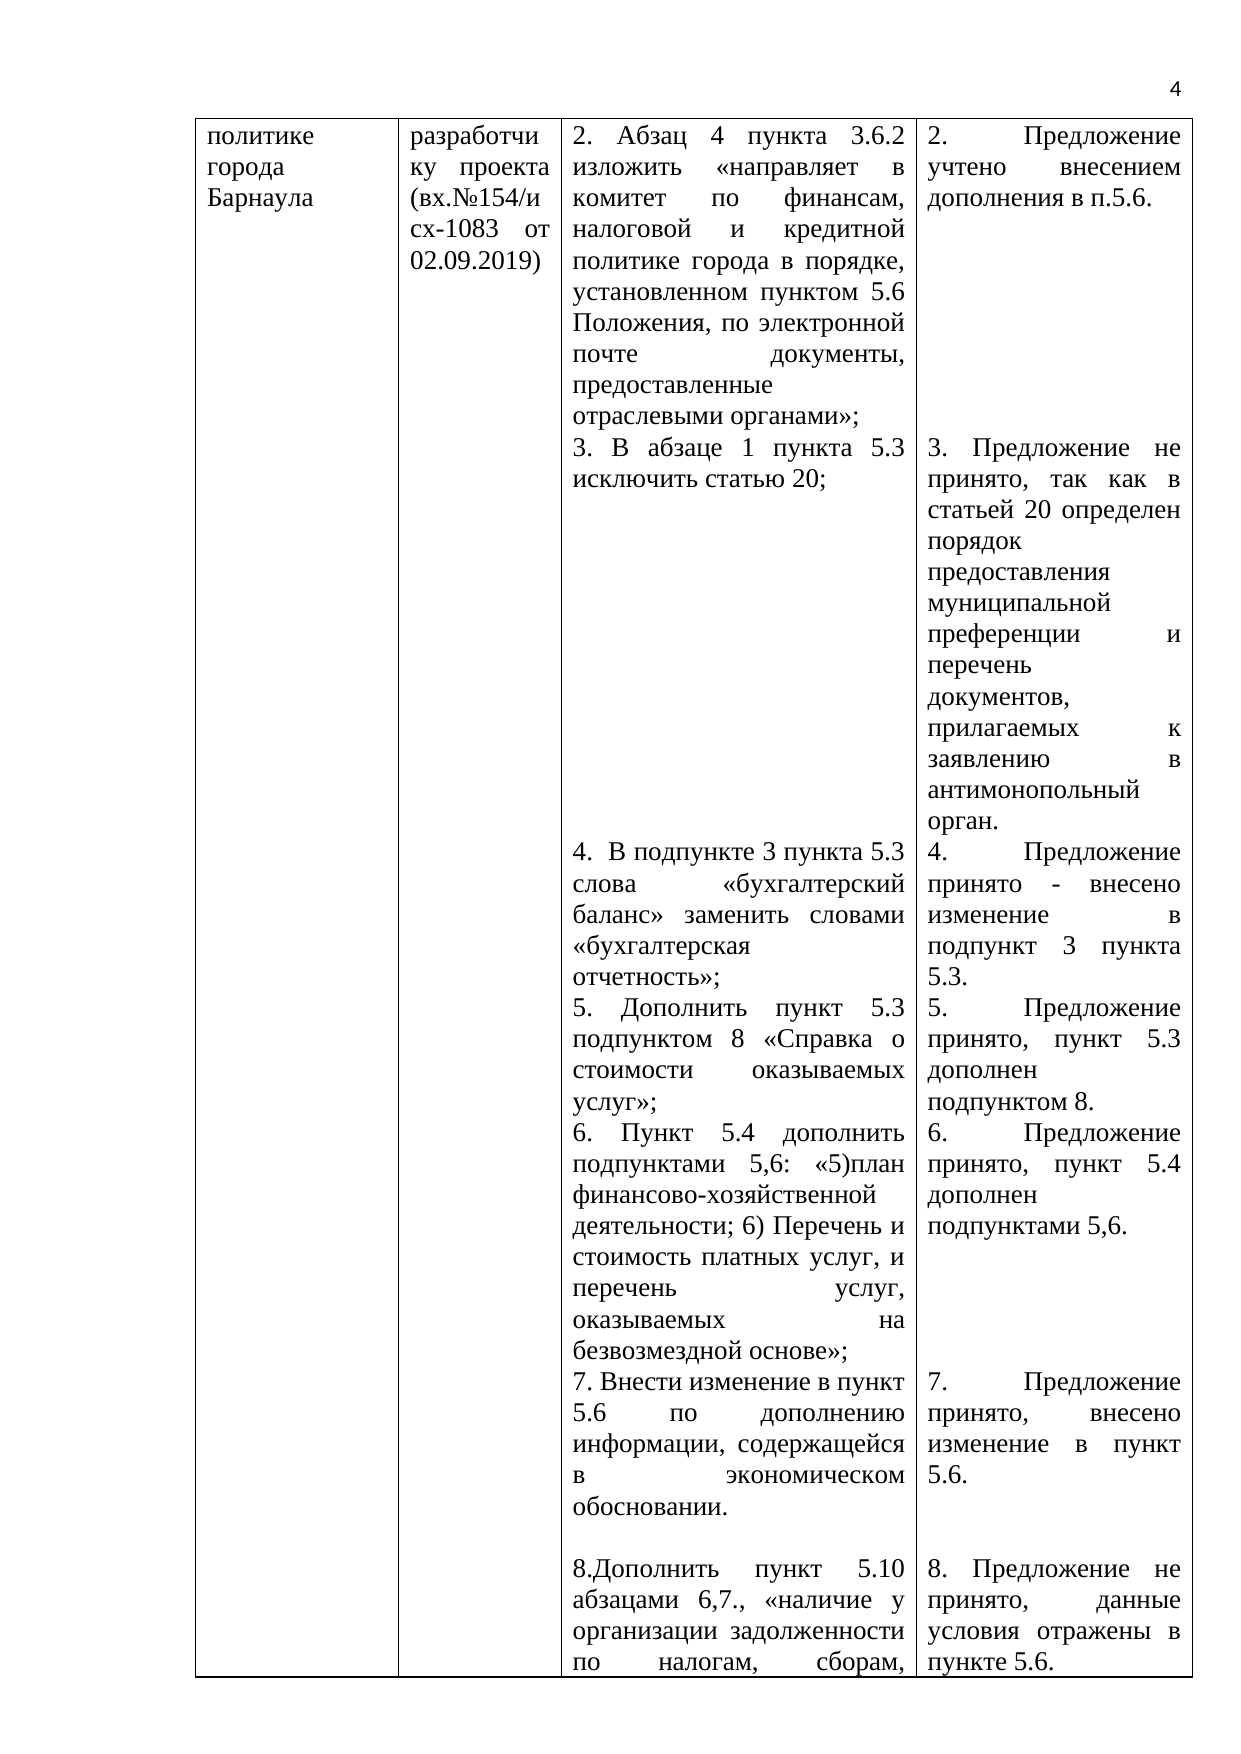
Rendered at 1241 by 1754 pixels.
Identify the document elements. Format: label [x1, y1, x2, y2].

table_cell [196, 119, 398, 1676]
table_cell [399, 119, 561, 1676]
table_cell [562, 119, 916, 1676]
table_cell [917, 119, 1192, 1676]
